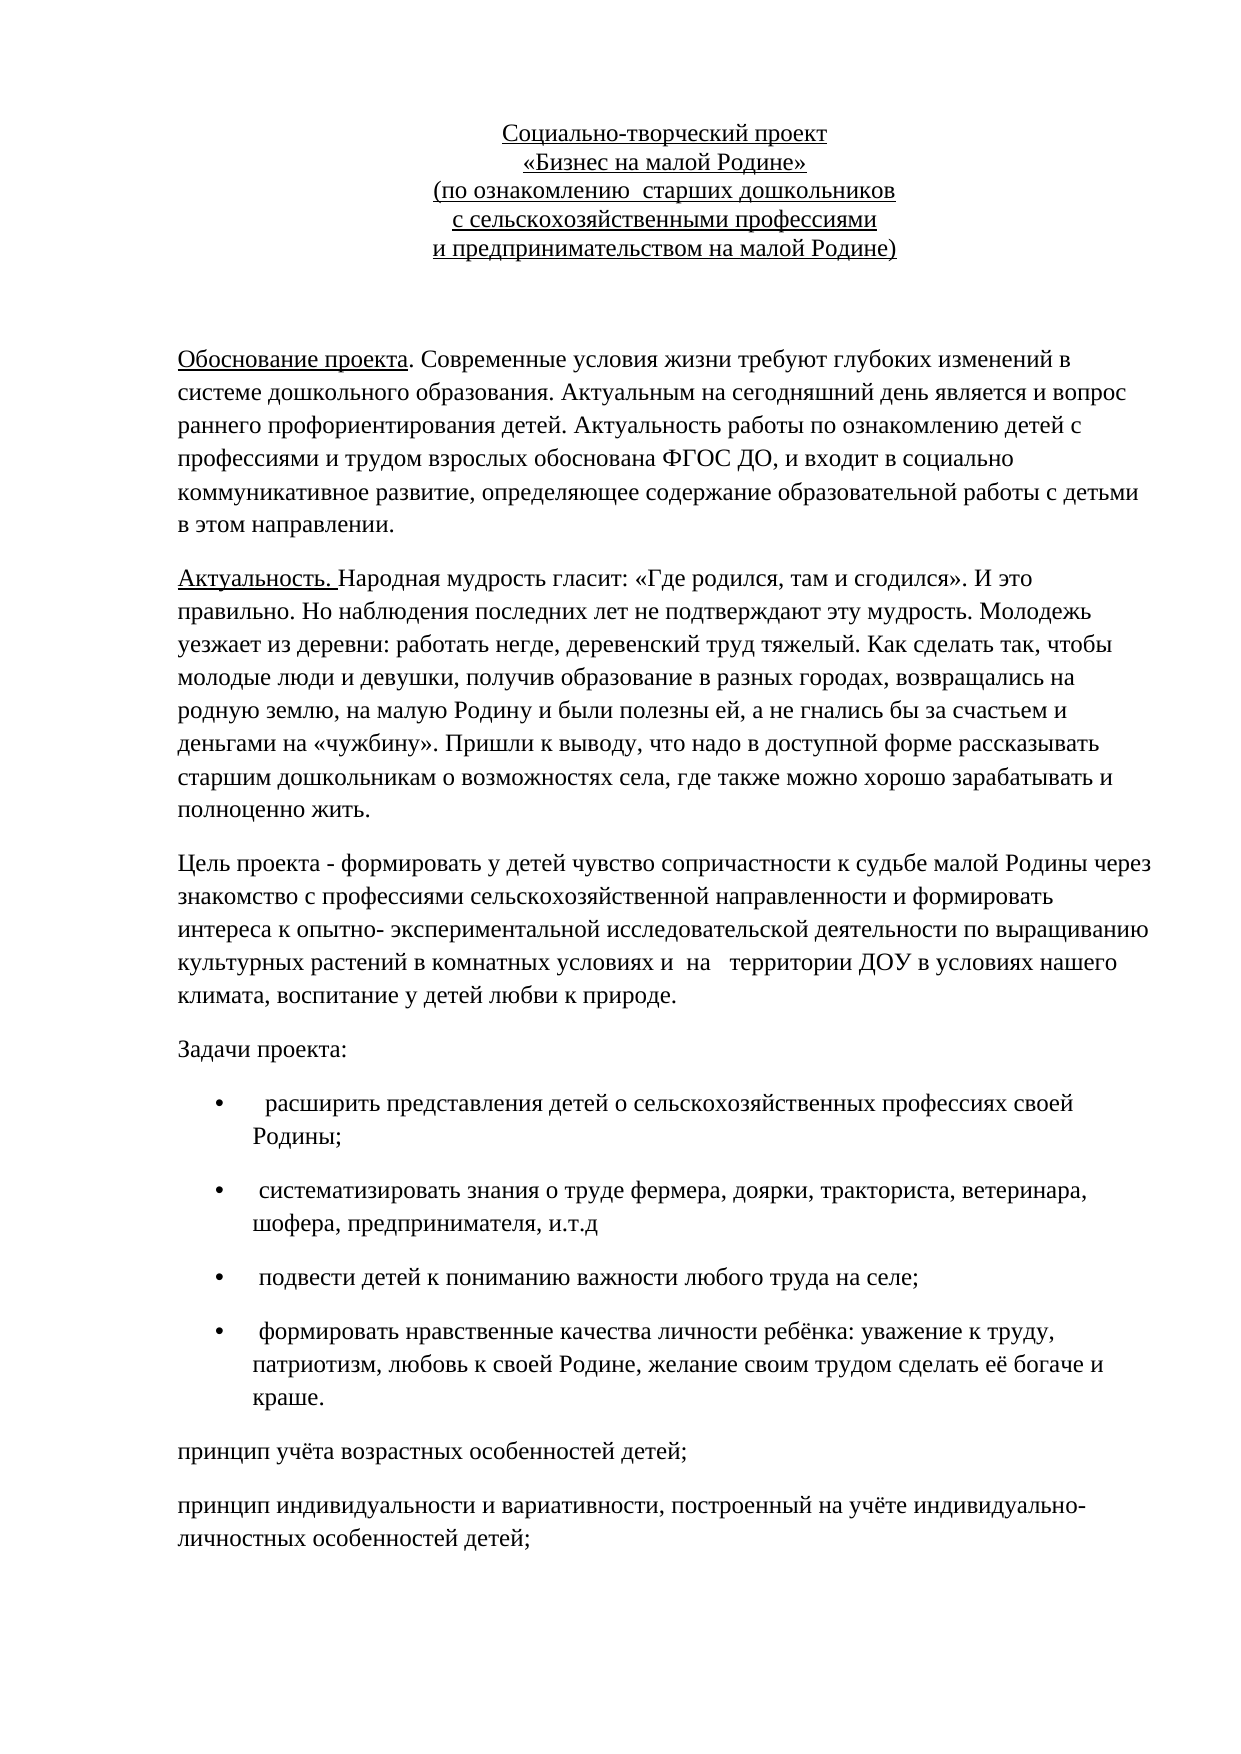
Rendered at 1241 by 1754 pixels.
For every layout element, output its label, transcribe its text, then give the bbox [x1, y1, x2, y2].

text Актуальность. Народная мудрость гласит: «Где родился, там и сгодился». И это правильно. Но наблюдения последних лет не подтверждают эту мудрость. Молодежь уезжает из деревни: работать негде, деревенский труд тяжелый. Как сделать так, чтобы молодые люди и девушки, получив образование в разных городах, возвращались на родную землю, на малую Родину и были полезны ей, а не гнались бы за счастьем и деньгами на «чужбину». Пришли к выводу, что надо в доступной форме рассказывать старшим дошкольникам о возможностях села, где также можно хорошо зарабатывать и полноценно жить. [177, 563, 1152, 823]
text Цель проекта - формировать у детей чувство сопричастности к судьбе малой Родины через знакомство с профессиями сельскохозяйственной направленности и формировать интереса к опытно- экспериментальной исследовательской деятельности по выращиванию культурных растений в комнатных условиях и на территории ДОУ в условиях нашего климата, воспитание у детей любви к природе. [177, 848, 1152, 1009]
list подвести детей к пониманию важности любого труда на селе; [215, 1262, 1152, 1291]
list систематизировать знания о труде фермера, доярки, тракториста, ветеринара, шофера, предпринимателя, и.т.д [215, 1175, 1152, 1237]
text принцип учёта возрастных особенностей детей; [177, 1436, 1152, 1465]
text Обоснование проекта. Современные условия жизни требуют глубоких изменений в системе дошкольного образования. Актуальным на сегодняшний день является и вопрос раннего профориентирования детей. Актуальность работы по ознакомлению детей с профессиями и трудом взрослых обоснована ФГОС ДО, и входит в социально коммуникативное развитие, определяющее содержание образовательной работы с детьми в этом направлении. [177, 344, 1152, 538]
text «Бизнес на малой Родине» [177, 147, 1152, 176]
text Задачи проекта: [177, 1034, 1152, 1063]
list формировать нравственные качества личности ребёнка: уважение к труду, патриотизм, любовь к своей Родине, желание своим трудом сделать её богаче и краше. [215, 1316, 1152, 1411]
text принцип индивидуальности и вариативности, построенный на учёте индивидуально-личностных особенностей детей; [177, 1490, 1152, 1552]
list расширить представления детей о сельскохозяйственных профессиях своей Родины; [215, 1088, 1152, 1150]
text Социально-творческий проект [177, 118, 1152, 147]
text (по ознакомлению старших дошкольников с сельскохозяйственными профессиями и предпринимательством на малой Родине) [177, 176, 1152, 262]
